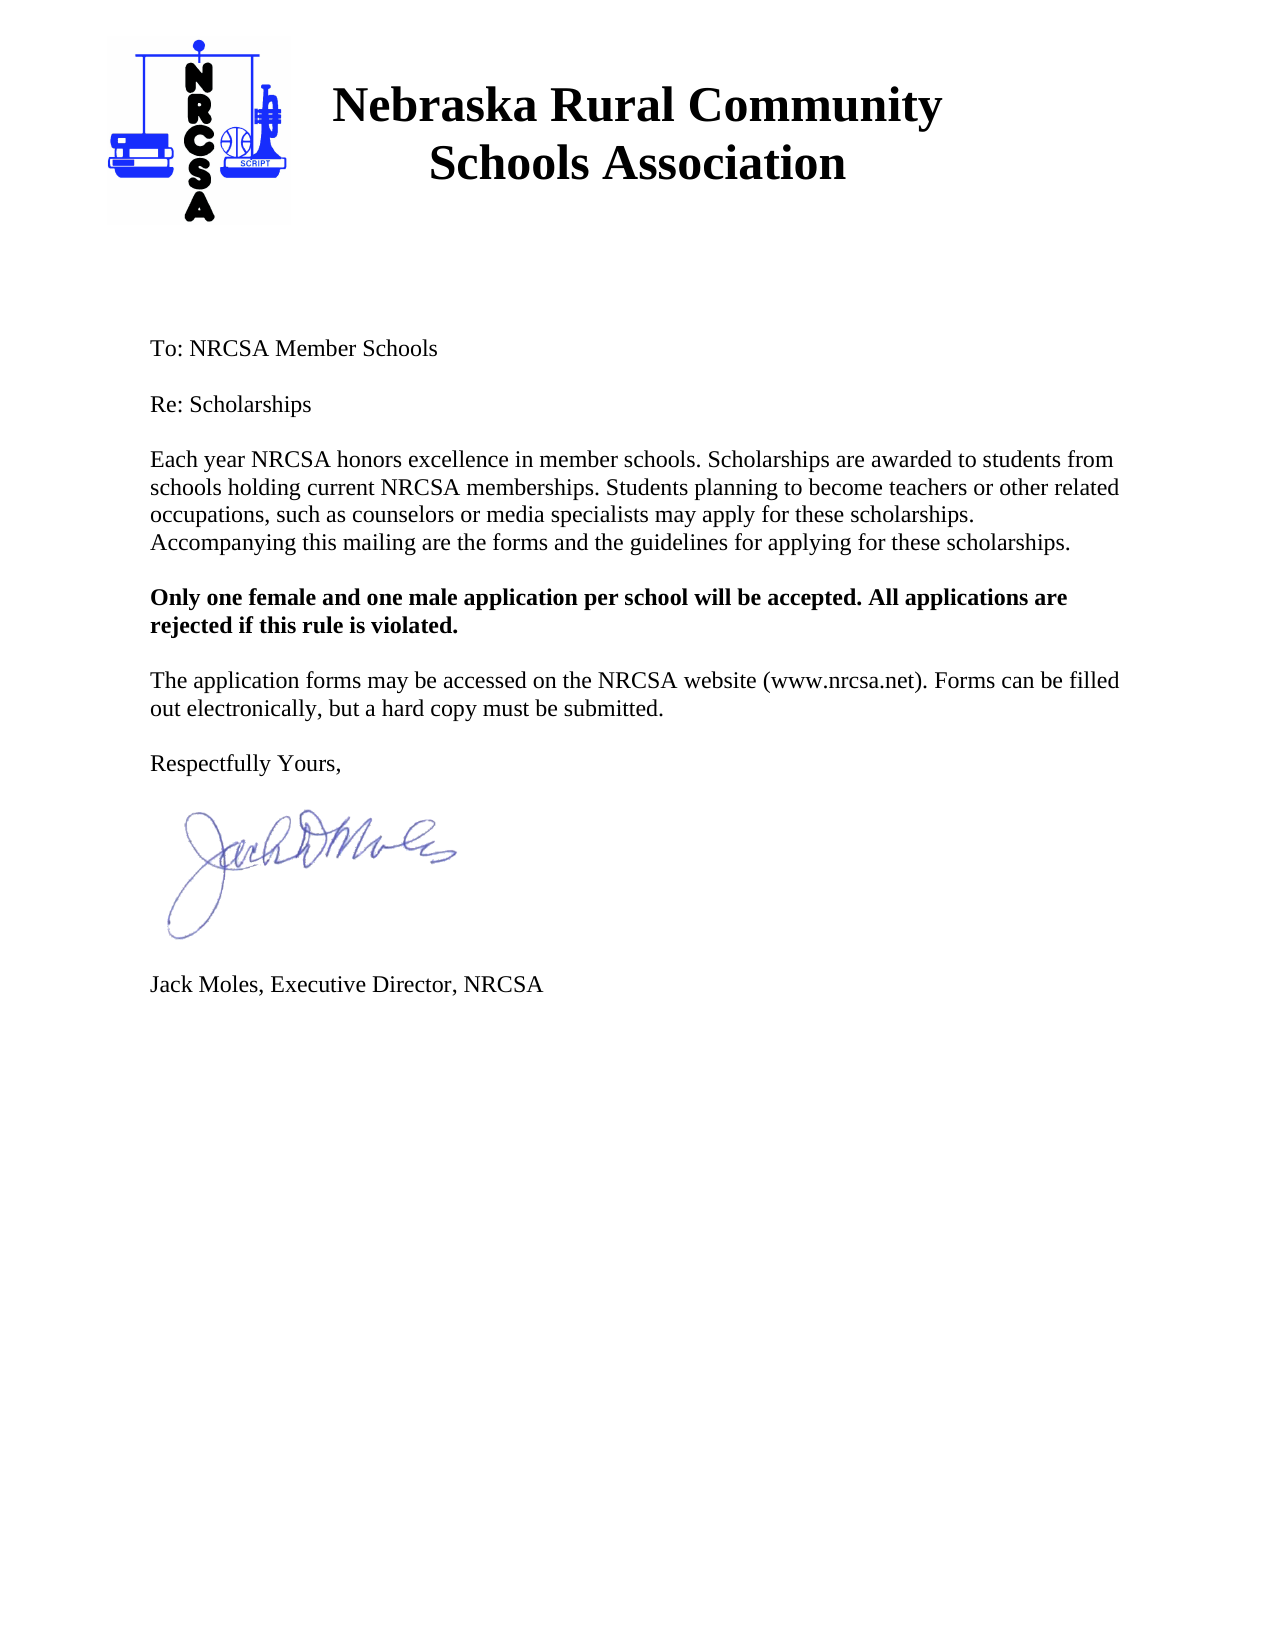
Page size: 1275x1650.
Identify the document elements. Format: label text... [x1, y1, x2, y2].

text Each year NRCSA honors excellence in member schools. Scholarships are awarded to students from schools holding current NRCSA memberships. Students planning to become teachers or other related occupations, such as counselors or media specialists may apply for these scholarships. Accompanying this mailing are the forms and the guidelines for applying for these scholarships. [150, 445, 1125, 556]
text The application forms may be accessed on the NRCSA website (www.nrcsa.net). Forms can be filled out electronically, but a hard copy must be submitted. [150, 666, 1125, 721]
picture [106, 36, 291, 225]
text Only one female and one male application per school will be accepted. All applications are rejected if this rule is violated. [150, 583, 1125, 638]
text To: NRCSA Member Schools [150, 334, 1125, 361]
text Re: Scholarships [150, 390, 1125, 418]
text Jack Moles, Executive Director, NRCSA [150, 970, 1125, 997]
picture [150, 797, 477, 944]
text Respectfully Yours, [150, 749, 1125, 776]
